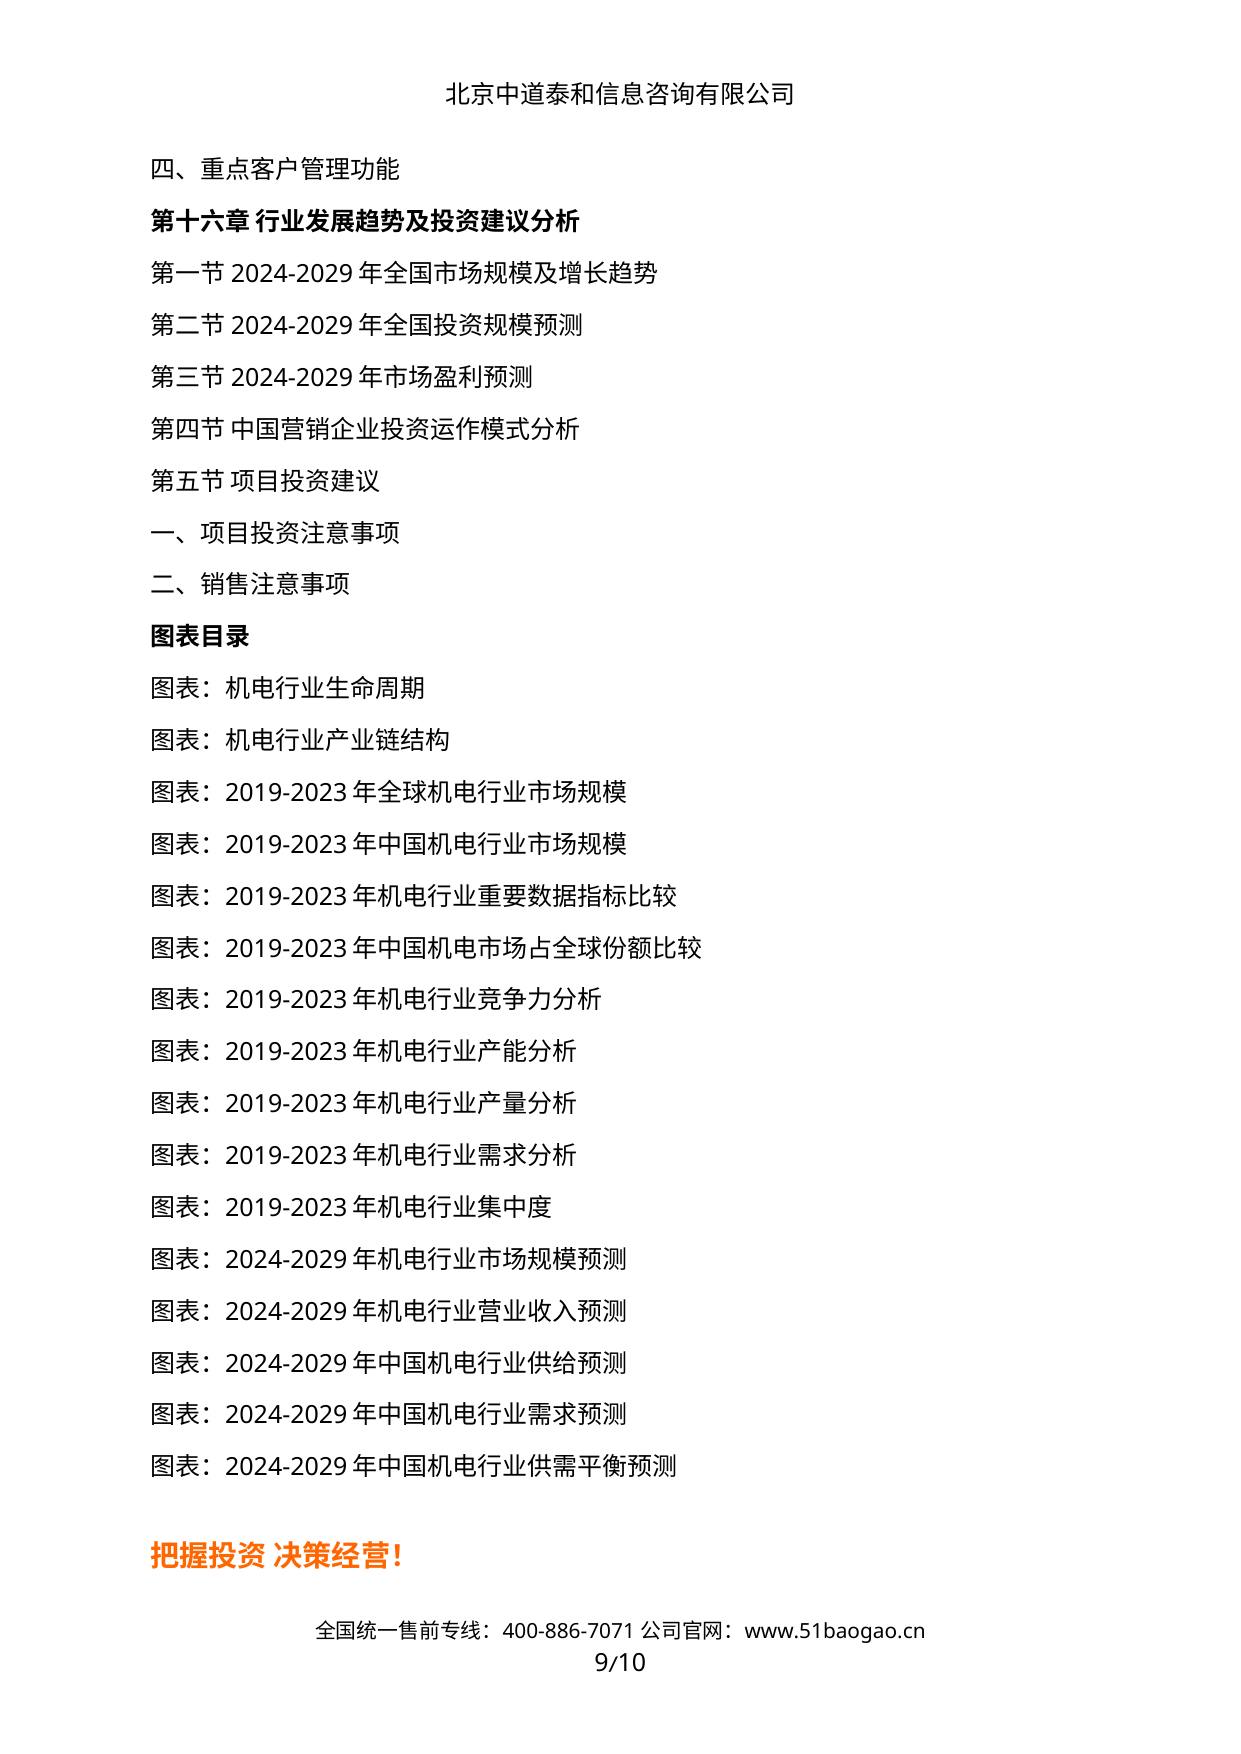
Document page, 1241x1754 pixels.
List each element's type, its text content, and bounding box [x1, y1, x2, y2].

text 第十六章 行业发展趋势及投资建议分析 [150, 202, 1090, 238]
text 图表：机电行业产业链结构 [150, 721, 1090, 757]
text 一、项目投资注意事项 [150, 513, 1090, 549]
text 图表：2019-2023年机电行业重要数据指标比较 [150, 876, 1090, 912]
text 图表：2024-2029年机电行业营业收入预测 [150, 1291, 1090, 1327]
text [150, 1499, 1090, 1575]
text 图表：2019-2023年机电行业竞争力分析 [150, 980, 1090, 1016]
text 图表：2019-2023年机电行业产能分析 [150, 1032, 1090, 1068]
text 第五节 项目投资建议 [150, 461, 1090, 497]
text 图表：2019-2023年中国机电行业市场规模 [150, 824, 1090, 861]
text 图表：2024-2029年中国机电行业需求预测 [150, 1395, 1090, 1431]
text 图表：2019-2023年机电行业需求分析 [150, 1136, 1090, 1172]
text 图表：2019-2023年全球机电行业市场规模 [150, 772, 1090, 809]
text 第四节 中国营销企业投资运作模式分析 [150, 409, 1090, 446]
text 图表：2024-2029年机电行业市场规模预测 [150, 1239, 1090, 1276]
text 第三节 2024-2029年市场盈利预测 [150, 357, 1090, 394]
text 四、重点客户管理功能 [150, 150, 1090, 186]
text 二、销售注意事项 [150, 565, 1090, 601]
text 第一节 2024-2029年全国市场规模及增长趋势 [150, 254, 1090, 290]
text 图表：2019-2023年机电行业集中度 [150, 1187, 1090, 1224]
text 图表：2019-2023年机电行业产量分析 [150, 1084, 1090, 1120]
text 图表：机电行业生命周期 [150, 669, 1090, 705]
text 图表：2024-2029年中国机电行业供给预测 [150, 1343, 1090, 1379]
text 图表：2024-2029年中国机电行业供需平衡预测 [150, 1447, 1090, 1483]
text 图表目录 [150, 617, 1090, 653]
text 第二节 2024-2029年全国投资规模预测 [150, 306, 1090, 342]
text 图表：2019-2023年中国机电市场占全球份额比较 [150, 928, 1090, 964]
